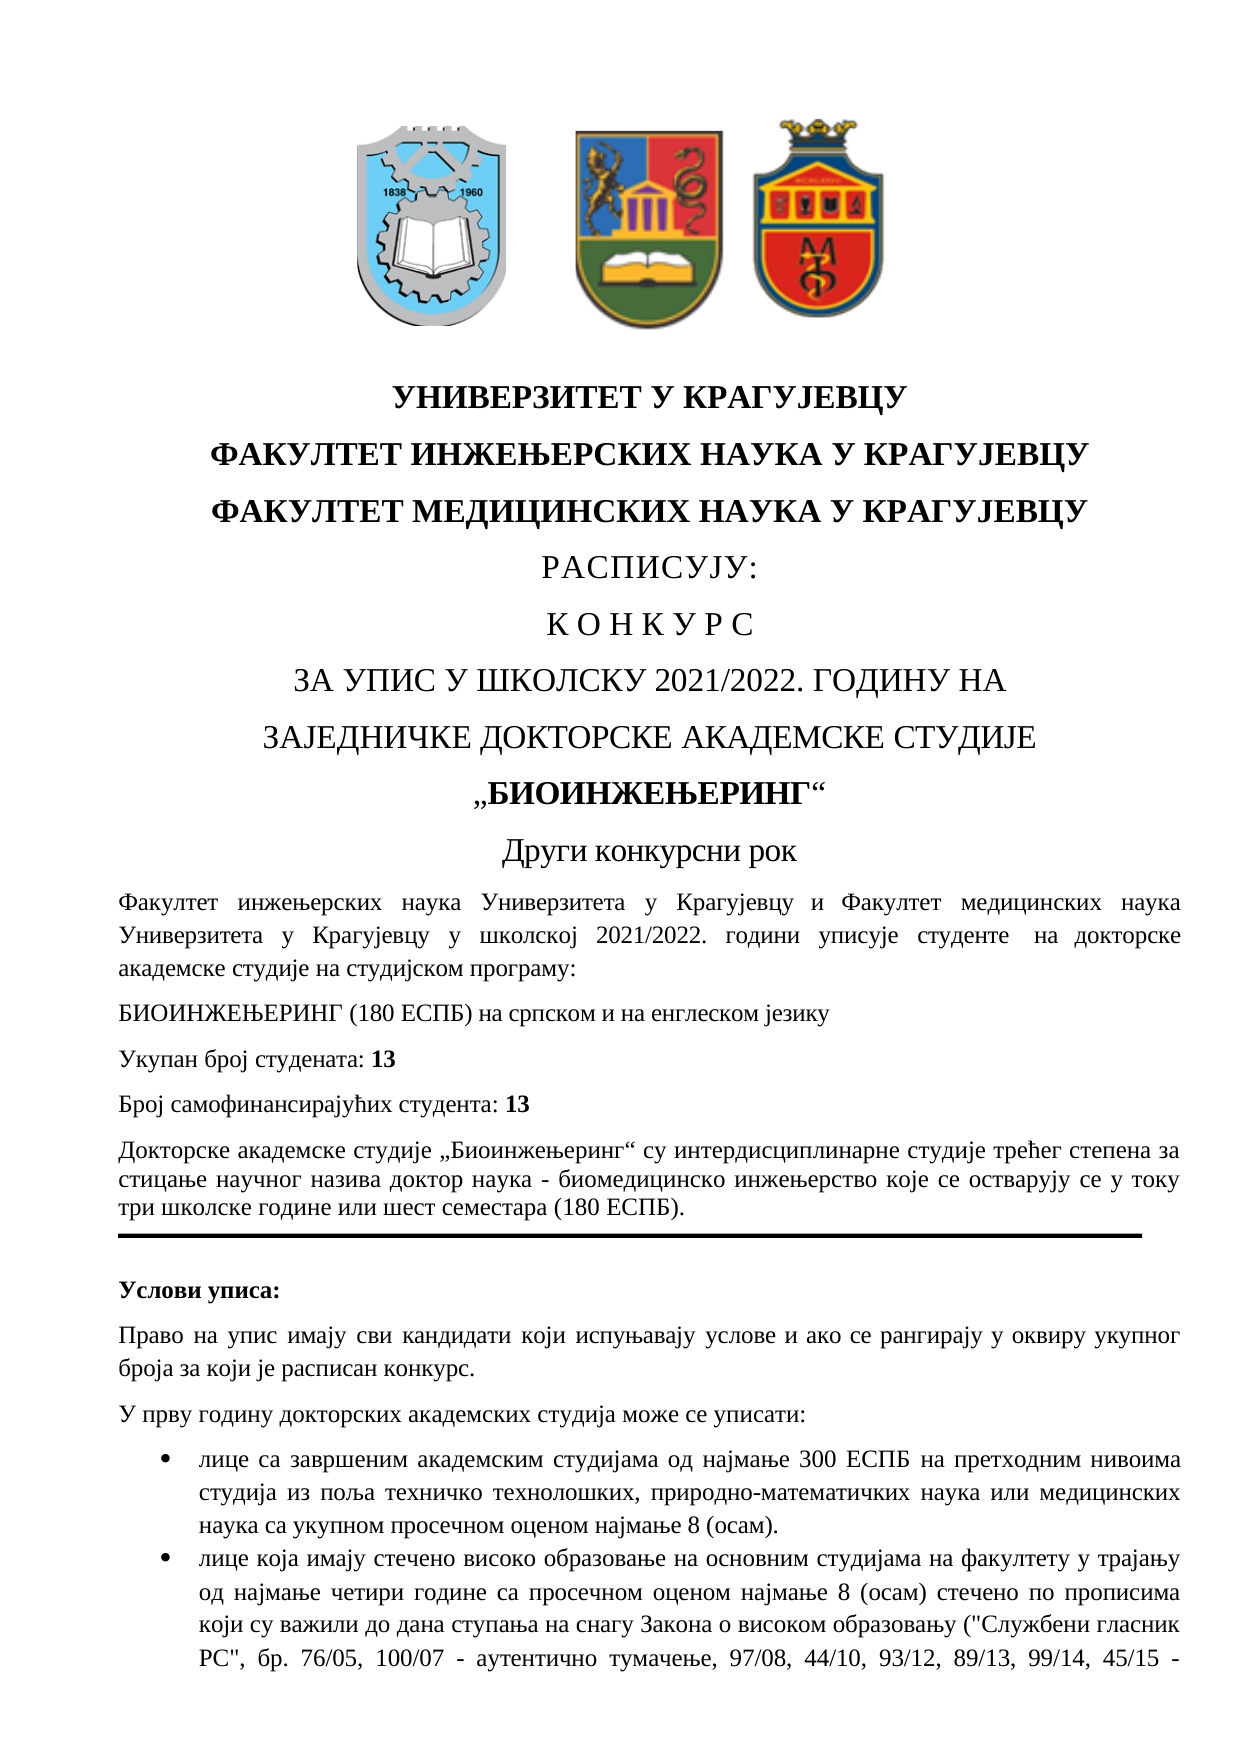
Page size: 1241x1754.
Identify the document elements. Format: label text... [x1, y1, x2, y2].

text Други конкурсни рок [118, 830, 1181, 868]
picture [573, 130, 724, 328]
text Број самофинансирајућих студента: 13 [118, 1089, 1181, 1118]
text Услови уписа: [118, 1275, 1181, 1304]
text Укупан број студената: 13 [118, 1044, 1181, 1073]
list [161, 1543, 1181, 1671]
text К О Н К У Р С [118, 604, 1181, 642]
picture [750, 118, 890, 319]
text ФАКУЛТЕТ ИНЖЕЊЕРСКИХ НАУКА У КРАГУЈЕВЦУ [118, 434, 1181, 473]
text Докторске академске студије „Биоинжењеринг“ су интердисциплинарне студије трећег степена за стицање научног назива доктор наука - биомедицинско инжењерство које се остварују се у току три школске године или шест семестара (180 ЕСПБ). [118, 1135, 1181, 1221]
text Право на упис имају сви кандидати који испуњавају услове и ако се рангирају у оквиру укупног броја за који је расписан конкурс. [118, 1320, 1181, 1382]
text У прву годину докторских академских студија може се уписати: [118, 1399, 1181, 1428]
text ЗА УПИС У ШКОЛСКУ 2021/2022. ГОДИНУ НА [118, 661, 1181, 699]
text УНИВЕРЗИТЕТ У КРАГУЈЕВЦУ [118, 378, 1181, 416]
text БИОИНЖЕЊЕРИНГ (180 ЕСПБ) на српском и на енглеском језику [118, 998, 1181, 1027]
picture [356, 126, 506, 324]
text ЗАЈЕДНИЧКЕ ДОКТОРСКЕ АКАДЕМСКЕ СТУДИЈЕ [118, 717, 1181, 755]
text Факултет инжењерских наука Универзитета у Крагујевцу и Факултет медицинских наука Универзитета у Крагујевцу у школској 2021/2022. години уписује студенте на докторске академске студије на студијском програму: [118, 887, 1181, 982]
text РАСПИСУЈУ: [118, 547, 1181, 586]
list лице са завршеним академским студијама од најмање 300 ЕСПБ на претходним нивоима студија из поља техничко технолошких, природно-математичких наука или медицинских наука са укупном просечном оценом најмање 8 (осам). [161, 1444, 1181, 1539]
text ФАКУЛТЕТ МЕДИЦИНСКИХ НАУКА У КРАГУЈЕВЦУ [118, 491, 1181, 529]
text „БИОИНЖЕЊЕРИНГ“ [118, 774, 1181, 812]
